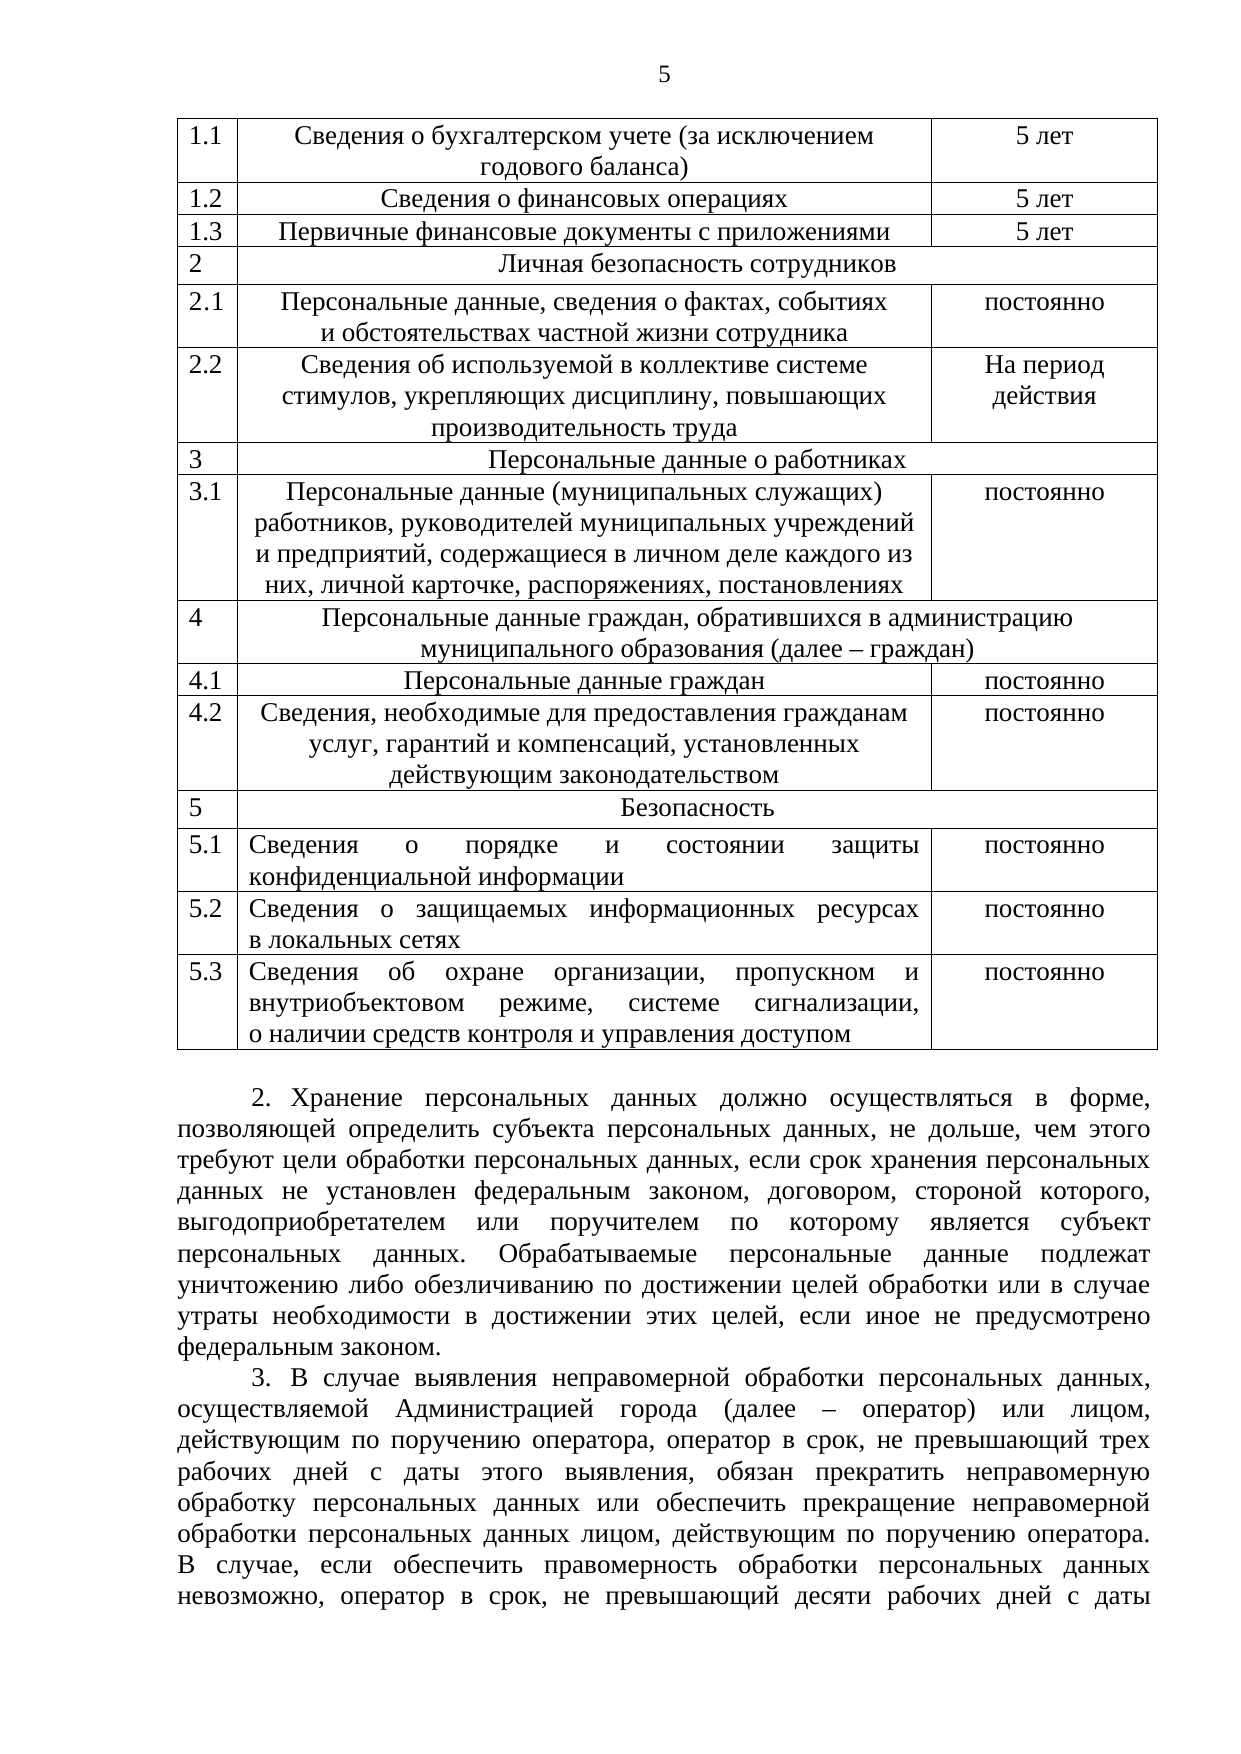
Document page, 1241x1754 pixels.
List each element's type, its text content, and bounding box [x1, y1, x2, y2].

table_cell Персональные данные о работниках [238, 443, 1157, 474]
table_cell Персональные данные граждан [238, 664, 931, 695]
table_cell 5 лет [932, 215, 1157, 246]
table_cell Сведения о бухгалтерском учете (за исключением годового баланса) [238, 119, 931, 182]
table_cell 5.3 [178, 955, 237, 1049]
table_cell Личная безопасность сотрудников [238, 247, 1157, 284]
table_cell 4.2 [178, 696, 237, 789]
table_cell постоянно [932, 829, 1157, 891]
table_cell На период действия [932, 348, 1157, 442]
table_cell Персональные данные (муниципальных служащих) работников, руководителей муниципальных учреждений и предприятий, содержащиеся в личном деле каждого из них, личной карточке, распоряжениях, постановлениях [238, 475, 931, 599]
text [177, 1361, 1152, 1610]
table_cell 2.1 [178, 285, 237, 347]
table_cell Безопасность [238, 791, 1157, 828]
table_cell постоянно [932, 475, 1157, 599]
table_cell постоянно [932, 664, 1157, 695]
table_cell 2.2 [178, 348, 237, 442]
table_cell 1.2 [178, 183, 237, 214]
table_cell 5 лет [932, 183, 1157, 214]
table_cell 5 лет [932, 119, 1157, 182]
table_cell 4 [178, 601, 237, 663]
table_cell постоянно [932, 696, 1157, 789]
table_cell 4.1 [178, 664, 237, 695]
table_cell 3.1 [178, 475, 237, 599]
table_cell постоянно [932, 285, 1157, 347]
table_cell Сведения об охране организации, пропускном и внутриобъектовом режиме, системе сигнализации, о наличии средств контроля и управления доступом [238, 955, 931, 1049]
table_cell 5 [178, 791, 237, 828]
table_cell 5.2 [178, 892, 237, 954]
table_cell Сведения о порядке и состоянии защиты конфиденциальной информации [238, 829, 931, 891]
table_cell 5.1 [178, 829, 237, 891]
table_cell Первичные финансовые документы с приложениями [238, 215, 931, 246]
table_cell Сведения об используемой в коллективе системе стимулов, укрепляющих дисциплину, повышающих производительность труда [238, 348, 931, 442]
table_cell 3 [178, 443, 237, 474]
table_cell 1.1 [178, 119, 237, 182]
table_cell Персональные данные граждан, обратившихся в администрацию муниципального образования (далее – граждан) [238, 601, 1157, 663]
table_cell 2 [178, 247, 237, 284]
table_cell постоянно [932, 892, 1157, 954]
table_cell постоянно [932, 955, 1157, 1049]
table_cell Сведения о защищаемых информационных ресурсах в локальных сетях [238, 892, 931, 954]
table_cell Персональные данные, сведения о фактах, событиях и обстоятельствах частной жизни сотрудника [238, 285, 931, 347]
table_cell Сведения о финансовых операциях [238, 183, 931, 214]
table_cell Сведения, необходимые для предоставления гражданам услуг, гарантий и компенсаций, установленных действующим законодательством [238, 696, 931, 789]
text 2. Хранение персональных данных должно осуществляться в форме, позволяющей определить субъекта персональных данных, не дольше, чем этого требуют цели обработки персональных данных, если срок хранения персональных данных не установлен федеральным законом, договором, стороной которого, выгодоприобретателем или поручителем по которому является субъект персональных данных. Обрабатываемые персональные данные подлежат уничтожению либо обезличиванию по достижении целей обработки или в случае утраты необходимости в достижении этих целей, если иное не предусмотрено федеральным законом. [177, 1081, 1152, 1361]
table_cell 1.3 [178, 215, 237, 246]
